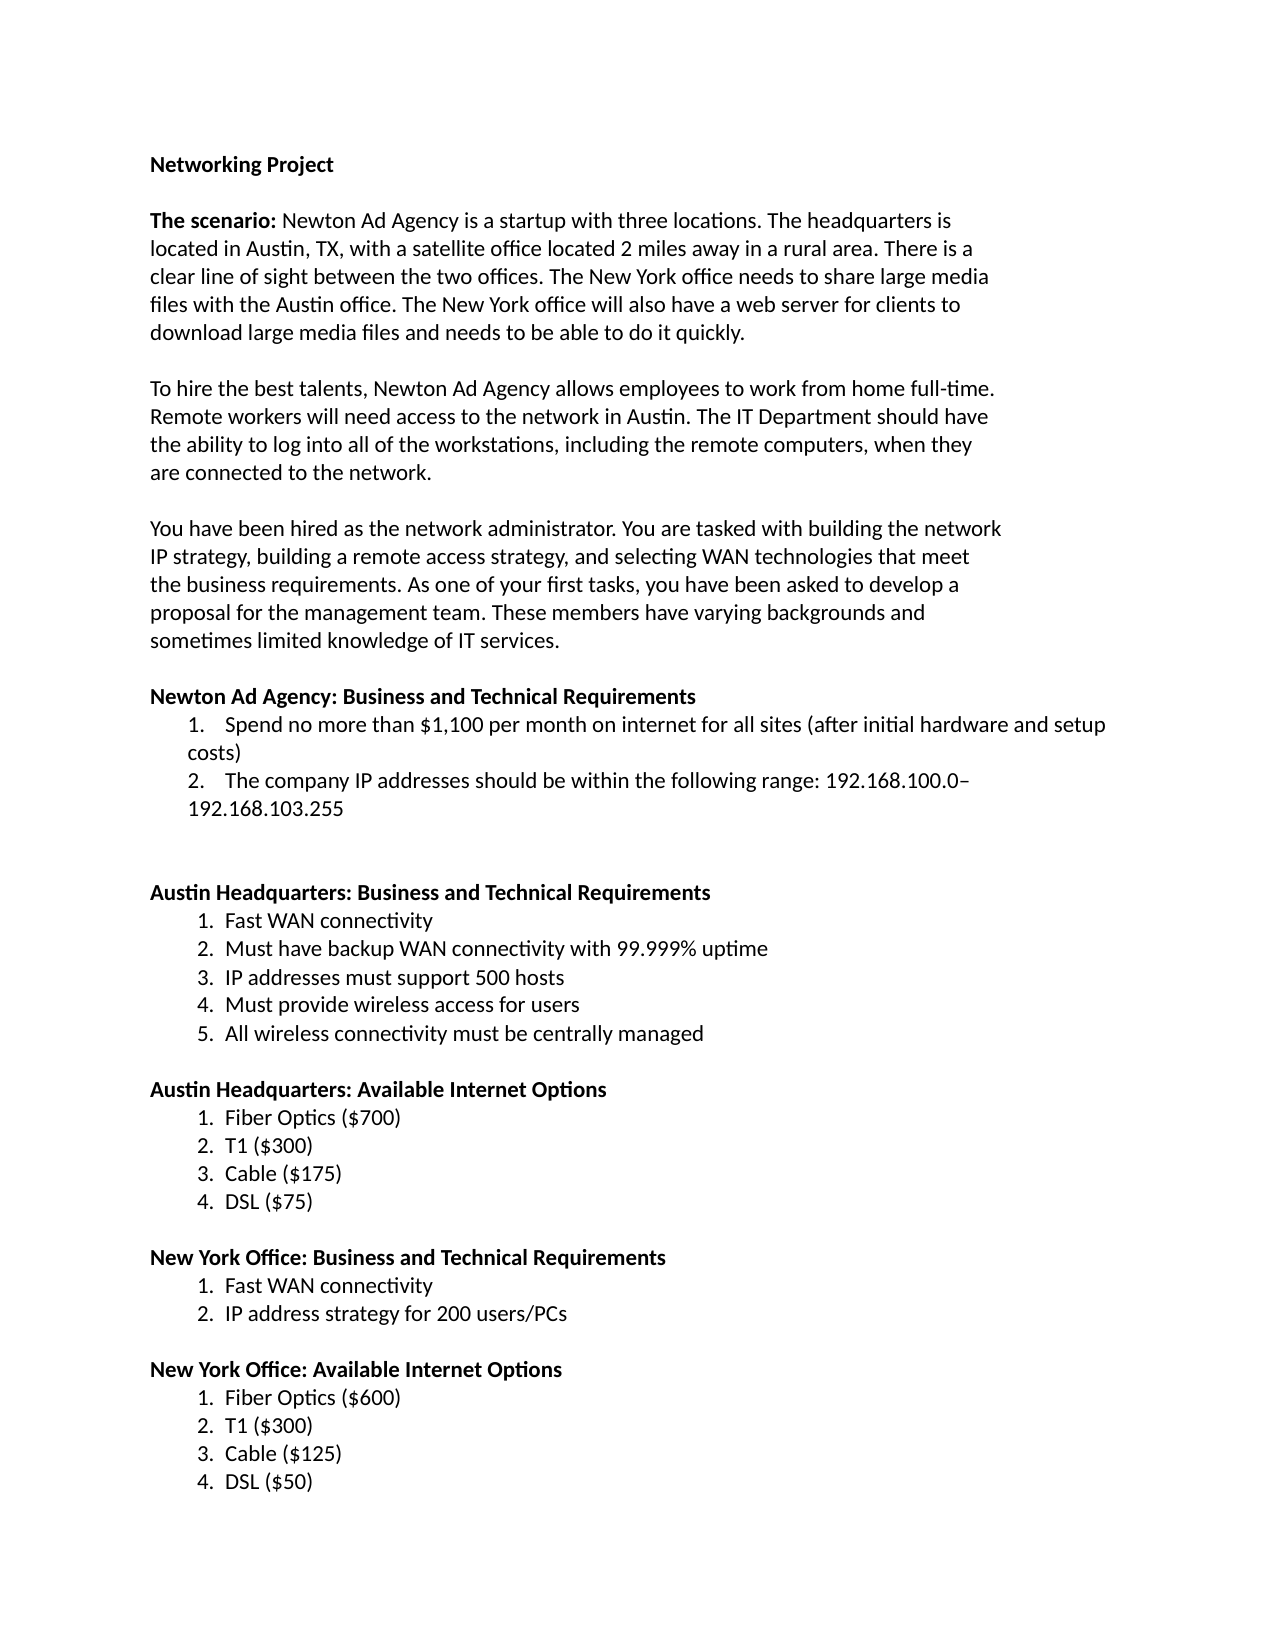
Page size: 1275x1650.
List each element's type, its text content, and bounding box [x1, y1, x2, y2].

list DSL ($75) [197, 1187, 1003, 1215]
list Fast WAN connectivity [197, 907, 1003, 934]
list Cable ($175) [197, 1159, 1003, 1187]
list Cable ($125) [197, 1439, 1003, 1467]
list Must have backup WAN connectivity with 99.999% uptime [197, 934, 1003, 963]
list Fiber Optics ($700) [197, 1103, 1003, 1131]
text The scenario: Newton Ad Agency is a startup with three locations. The headquarters is located in Austin, TX, with a satellite office located 2 miles away in a rural area. There is a clear line of sight between the two offices. The New York office needs to share large media files with the Austin office. The New York office will also have a web server for clients to download large media files and needs to be able to do it quickly. [150, 206, 1003, 346]
text New York Office: Available Internet Options [150, 1355, 1003, 1383]
text You have been hired as the network administrator. You are tasked with building the network IP strategy, building a remote access strategy, and selecting WAN technologies that meet the business requirements. As one of your first tasks, you have been asked to develop a proposal for the management team. These members have varying backgrounds and sometimes limited knowledge of IT services. [150, 514, 1003, 654]
list DSL ($50) [197, 1467, 1003, 1495]
text Networking Project [150, 150, 1003, 178]
list T1 ($300) [197, 1411, 1003, 1439]
list Must provide wireless access for users [197, 991, 1003, 1019]
text Austin Headquarters: Available Internet Options [150, 1075, 1003, 1103]
list Spend no more than $1,100 per month on internet for all sites (after initial hardware and setup costs) [187, 710, 1125, 766]
text To hire the best talents, Newton Ad Agency allows employees to work from home full-time. Remote workers will need access to the network in Austin. The IT Department should have the ability to log into all of the workstations, including the remote computers, when they are connected to the network. [150, 374, 1003, 486]
text Newton Ad Agency: Business and Technical Requirements [150, 682, 1003, 710]
list Fast WAN connectivity [197, 1271, 1003, 1299]
text New York Office: Business and Technical Requirements [150, 1243, 1003, 1271]
text Austin Headquarters: Business and Technical Requirements [150, 878, 1003, 907]
list T1 ($300) [197, 1131, 1003, 1159]
list IP address strategy for 200 users/PCs [197, 1299, 1003, 1327]
list Fiber Optics ($600) [197, 1383, 1003, 1411]
list The company IP addresses should be within the following range: 192.168.100.0–192.168.103.255 [187, 766, 1125, 822]
list IP addresses must support 500 hosts [197, 963, 1003, 991]
list All wireless connectivity must be centrally managed [197, 1019, 1003, 1047]
